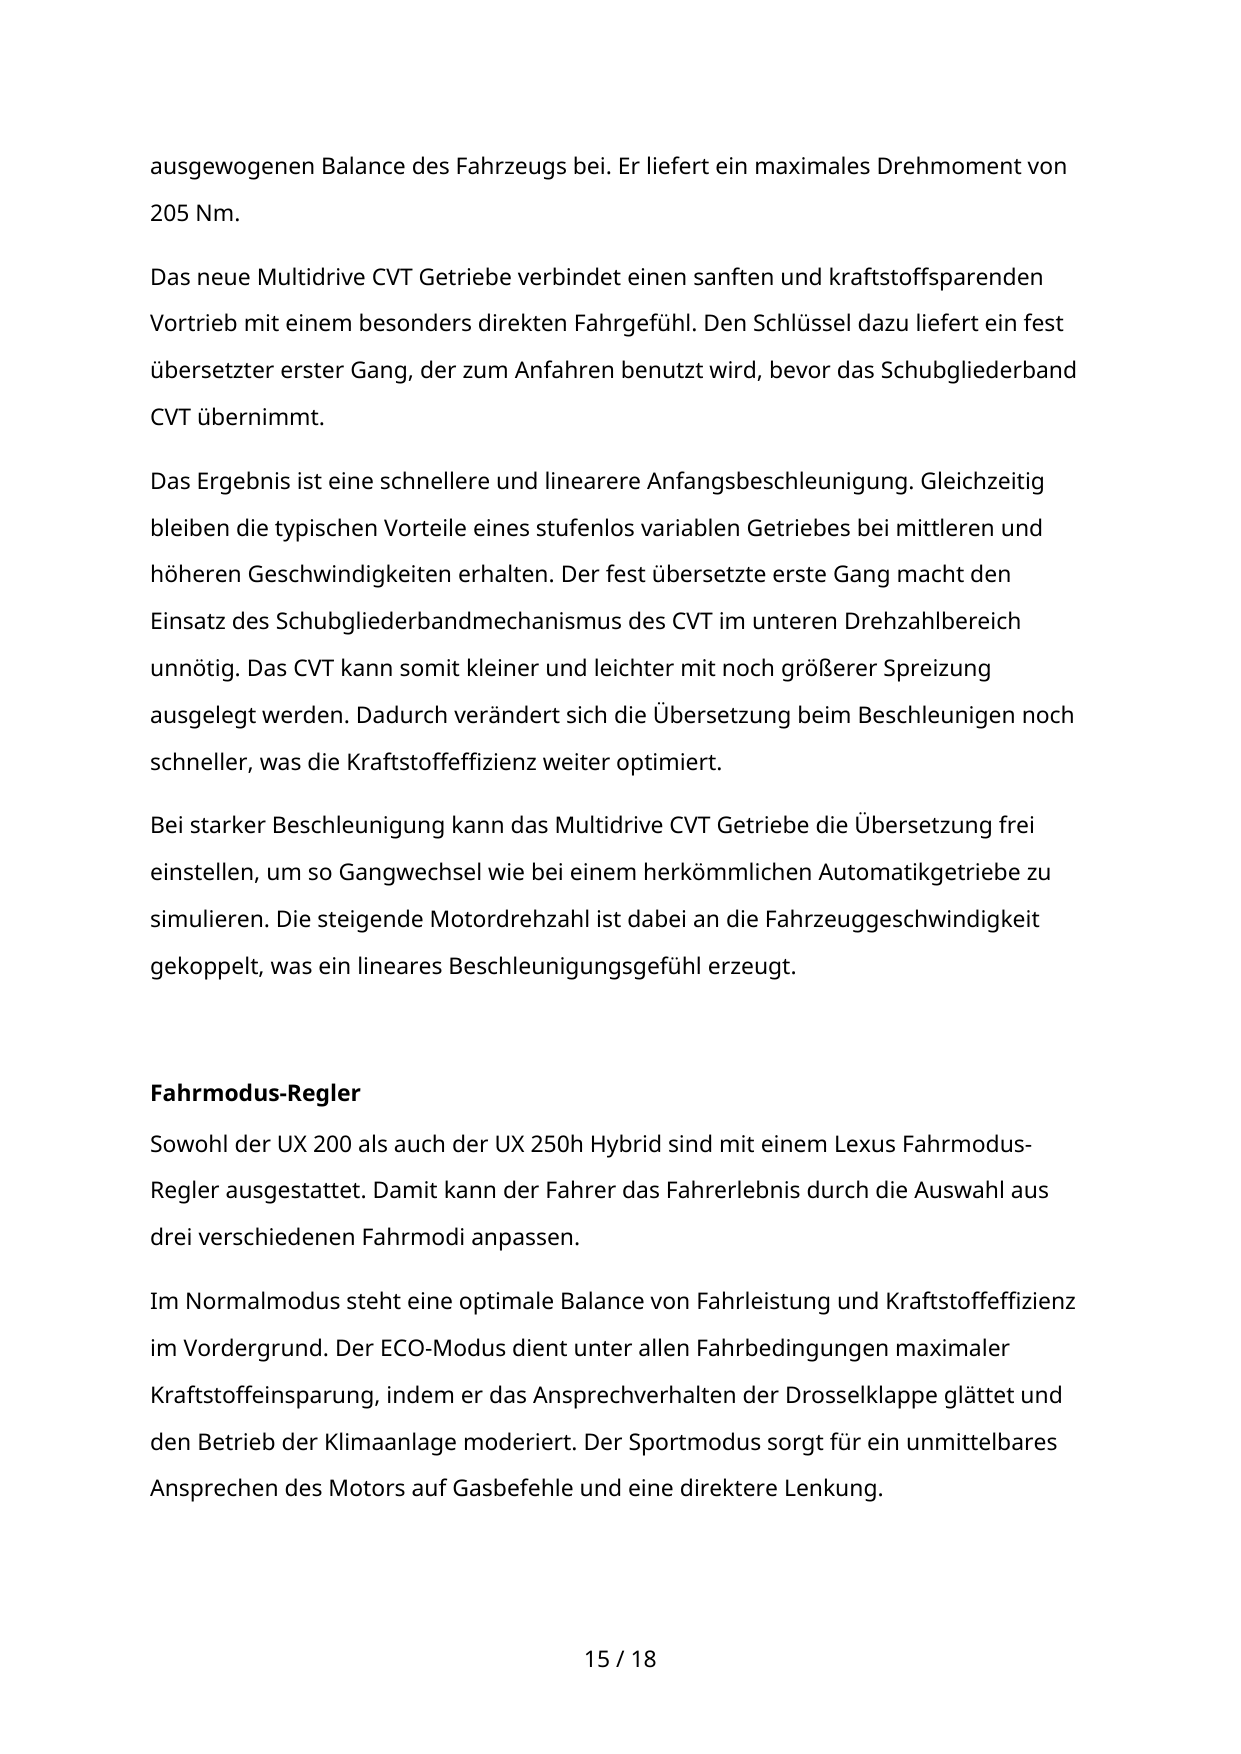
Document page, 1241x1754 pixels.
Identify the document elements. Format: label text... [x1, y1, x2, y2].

text Das neue Multidrive CVT Getriebe verbindet einen sanften und kraftstoffsparenden Vortrieb mit einem besonders direkten Fahrgefühl. Den Schlüssel dazu liefert ein fest übersetzter erster Gang, der zum Anfahren benutzt wird, bevor das Schubgliederband CVT übernimmt. [150, 260, 1090, 432]
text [150, 150, 1090, 228]
text Das Ergebnis ist eine schnellere und linearere Anfangsbeschleunigung. Gleichzeitig bleiben die typischen Vorteile eines stufenlos variablen Getriebes bei mittleren und höheren Geschwindigkeiten erhalten. Der fest übersetzte erste Gang macht den Einsatz des Schubgliederbandmechanismus des CVT im unteren Drehzahlbereich unnötig. Das CVT kann somit kleiner und leichter mit noch größerer Spreizung ausgelegt werden. Dadurch verändert sich die Übersetzung beim Beschleunigen noch schneller, was die Kraftstoffeffizienz weiter optimiert. [150, 464, 1090, 777]
text Sowohl der UX 200 als auch der UX 250h Hybrid sind mit einem Lexus Fahrmodus-Regler ausgestattet. Damit kann der Fahrer das Fahrerlebnis durch die Auswahl aus drei verschiedenen Fahrmodi anpassen. [150, 1127, 1090, 1252]
text Fahrmodus-Regler [150, 1077, 1086, 1108]
text Bei starker Beschleunigung kann das Multidrive CVT Getriebe die Übersetzung frei einstellen, um so Gangwechsel wie bei einem herkömmlichen Automatikgetriebe zu simulieren. Die steigende Motordrehzahl ist dabei an die Fahrzeuggeschwindigkeit gekoppelt, was ein lineares Beschleunigungsgefühl erzeugt. [150, 809, 1090, 981]
text Im Normalmodus steht eine optimale Balance von Fahrleistung und Kraftstoffeffizienz im Vordergrund. Der ECO-Modus dient unter allen Fahrbedingungen maximaler Kraftstoffeinsparung, indem er das Ansprechverhalten der Drosselklappe glättet und den Betrieb der Klimaanlage moderiert. Der Sportmodus sorgt für ein unmittelbares Ansprechen des Motors auf Gasbefehle und eine direktere Lenkung. [150, 1285, 1090, 1503]
